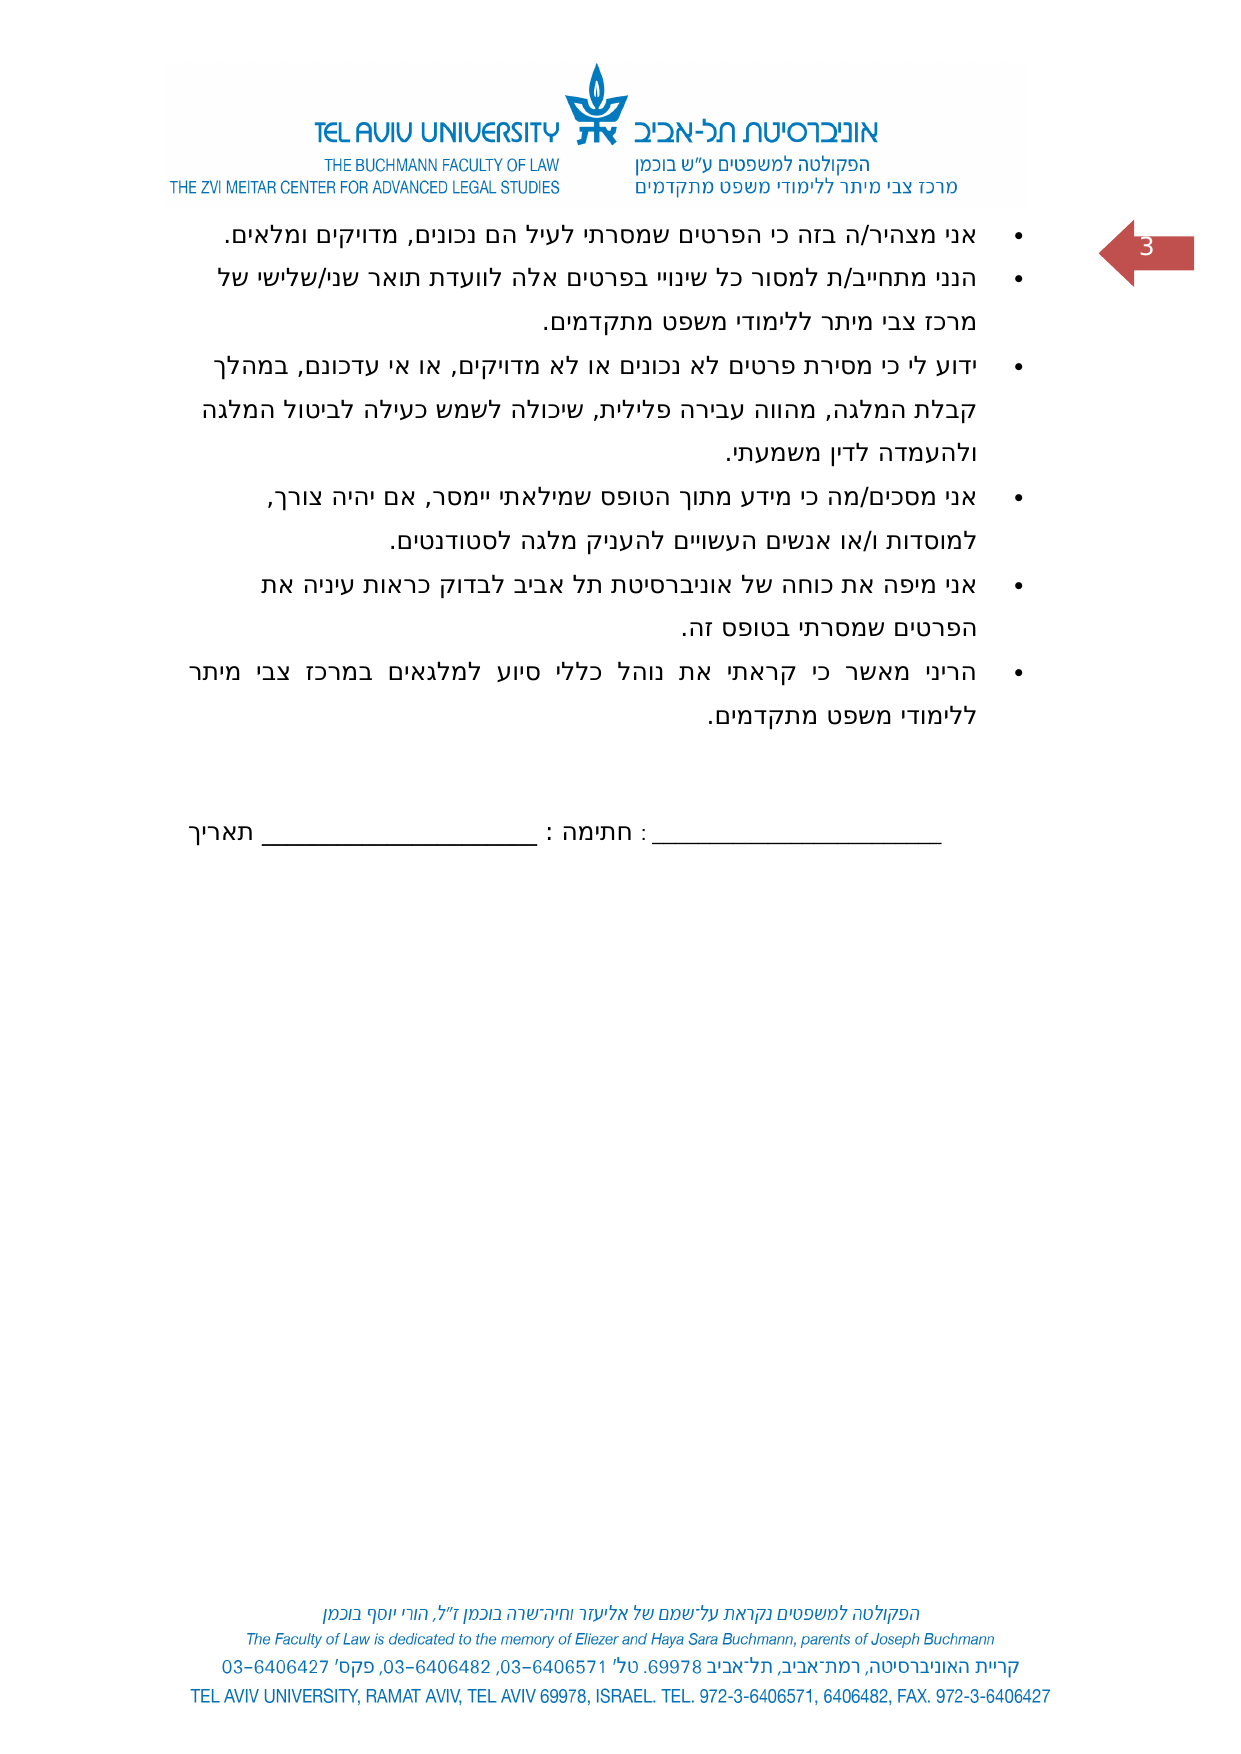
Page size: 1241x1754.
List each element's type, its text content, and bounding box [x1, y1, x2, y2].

picture [163, 61, 1029, 208]
list הריני מאשר כי קראתי את נוהל כללי סיוע למלגאים במרכז צבי מיתר ללימודי משפט מתקדמים. [187, 657, 1015, 730]
list אני מיפה את כוחה של אוניברסיטת תל אביב לבדוק כראות עיניה את הפרטים שמסרתי בטופס זה. [187, 570, 1015, 643]
list הנני מתחייב/ת למסור כל שינויי בפרטים אלה לוועדת תואר שני/שלישי של מרכז צבי מיתר ללימודי משפט מתקדמים. [187, 263, 1015, 336]
list אני מסכים/מה כי מידע מתוך הטופס שמילאתי יימסר, אם יהיה צורך, למוסדות ו/או אנשים העשויים להעניק מלגה לסטודנטים. [187, 482, 1015, 555]
list אני מצהיר/ה בזה כי הפרטים שמסרתי לעיל הם נכונים, מדויקים ומלאים. [187, 220, 1015, 249]
picture [187, 1602, 1053, 1706]
list ידוע לי כי מסירת פרטים לא נכונים או לא מדויקים, או אי עדכונם, במהלך קבלת המלגה, מהווה עבירה פלילית, שיכולה לשמש כעילה לביטול המלגה ולהעמדה לדין משמעתי. [187, 351, 1015, 468]
text חתימה : ______________________ תאריך : _________________________ [187, 817, 1053, 846]
